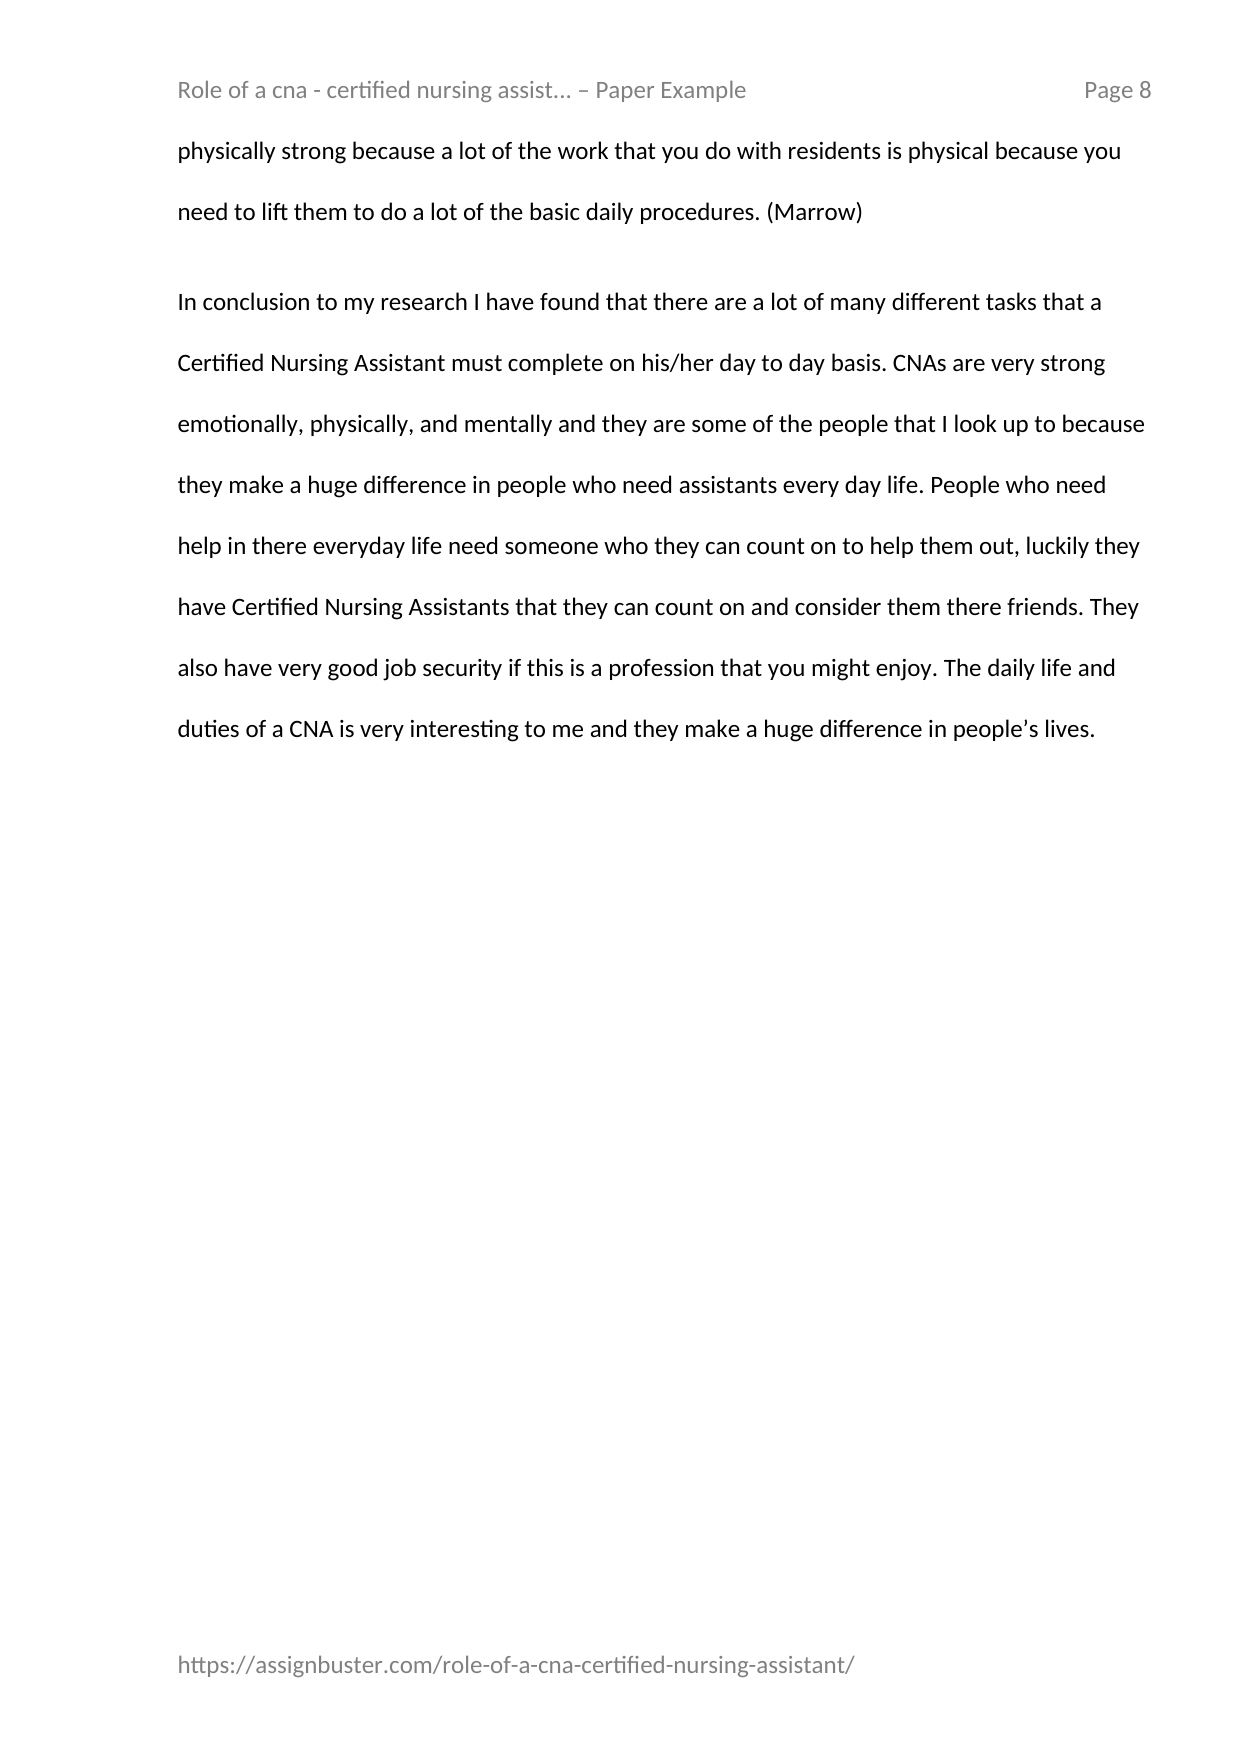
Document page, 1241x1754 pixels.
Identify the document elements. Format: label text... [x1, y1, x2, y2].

text In conclusion to my research I have found that there are a lot of many different tasks that a Certified Nursing Assistant must complete on his/her day to day basis. CNAs are very strong emotionally, physically, and mentally and they are some of the people that I look up to because they make a huge difference in people who need assistants every day life. People who need help in there everyday life need someone who they can count on to help them out, luckily they have Certified Nursing Assistants that they can count on and consider them there friends. They also have very good job security if this is a profession that you might enjoy. The daily life and duties of a CNA is very interesting to me and they make a huge difference in people’s lives. [177, 286, 1152, 744]
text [177, 135, 1152, 226]
